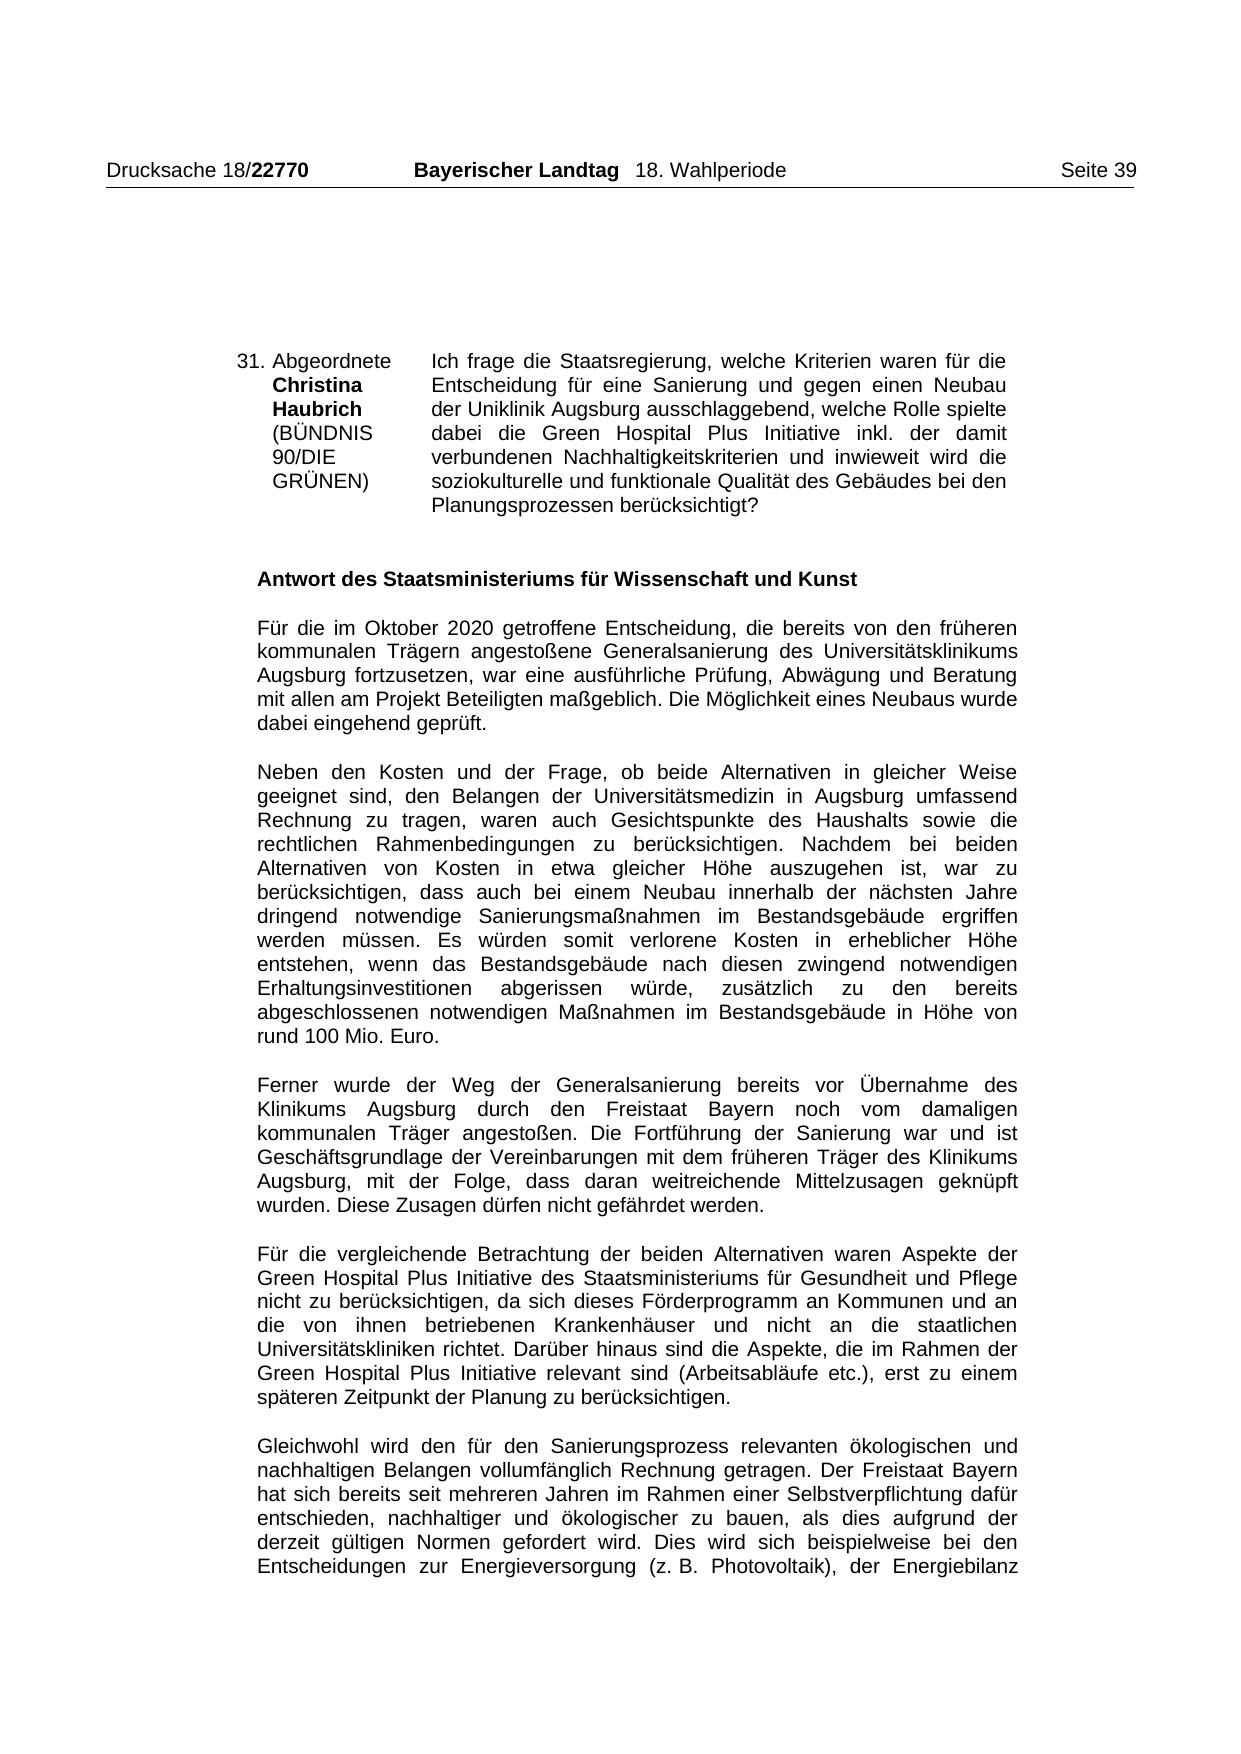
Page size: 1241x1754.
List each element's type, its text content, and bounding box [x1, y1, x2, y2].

table_header Abgeordnete Christina Haubrich (BÜNDNIS 90/DIE GRÜNEN) [225, 274, 420, 516]
text Für die im Oktober 2020 getroffene Entscheidung, die bereits von den früheren kommunalen Trägern angestoßene Generalsanierung des Universitätsklinikums Augsburg fortzusetzen, war eine ausführliche Prüfung, Abwägung und Beratung mit allen am Projekt Beteiligten maßgeblich. Die Möglichkeit eines Neubaus wurde dabei eingehend geprüft. [257, 615, 1019, 735]
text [257, 1434, 1019, 1578]
text Neben den Kosten und der Frage, ob beide Alternativen in gleicher Weise geeignet sind, den Belangen der Universitätsmedizin in Augsburg umfassend Rechnung zu tragen, waren auch Gesichtspunkte des Haushalts sowie die rechtlichen Rahmenbedingungen zu berücksichtigen. Nachdem bei beiden Alternativen von Kosten in etwa gleicher Höhe auszugehen ist, war zu berücksichtigen, dass auch bei einem Neubau innerhalb der nächsten Jahre dringend notwendige Sanierungsmaßnahmen im Bestandsgebäude ergriffen werden müssen. Es würden somit verlorene Kosten in erheblicher Höhe entstehen, wenn das Bestandsgebäude nach diesen zwingend notwendigen Erhaltungsinvestitionen abgerissen würde, zusätzlich zu den bereits abgeschlossenen notwendigen Maßnahmen im Bestandsgebäude in Höhe von rund 100 Mio. Euro. [257, 760, 1019, 1048]
text Ferner wurde der Weg der Generalsanierung bereits vor Übernahme des Klinikums Augsburg durch den Freistaat Bayern noch vom damaligen kommunalen Träger angestoßen. Die Fortführung der Sanierung war und ist Geschäftsgrundlage der Vereinbarungen mit dem früheren Träger des Klinikums Augsburg, mit der Folge, dass daran weitreichende Mittelzusagen geknüpft wurden. Diese Zusagen dürfen nicht gefährdet werden. [257, 1073, 1019, 1216]
table_header Ich frage die Staatsregierung, welche Kriterien waren für die Entscheidung für eine Sanierung und gegen einen Neubau der Uniklinik Augsburg ausschlaggebend, welche Rolle spielte dabei die Green Hospital Plus Initiative inkl. der damit verbundenen Nachhaltigkeitskriterien und inwieweit wird die soziokulturelle und funktionale Qualität des Gebäudes bei den Planungsprozessen berücksichtigt? [420, 274, 1019, 516]
text Für die vergleichende Betrachtung der beiden Alternativen waren Aspekte der Green Hospital Plus Initiative des Staatsministeriums für Gesundheit und Pflege nicht zu berücksichtigen, da sich dieses Förderprogramm an Kommunen und an die von ihnen betriebenen Krankenhäuser und nicht an die staatlichen Universitätskliniken richtet. Darüber hinaus sind die Aspekte, die im Rahmen der Green Hospital Plus Initiative relevant sind (Arbeitsabläufe etc.), erst zu einem späteren Zeitpunkt der Planung zu berücksichtigen. [257, 1241, 1019, 1409]
text Antwort des Staatsministeriums für Wissenschaft und Kunst [257, 566, 1019, 590]
